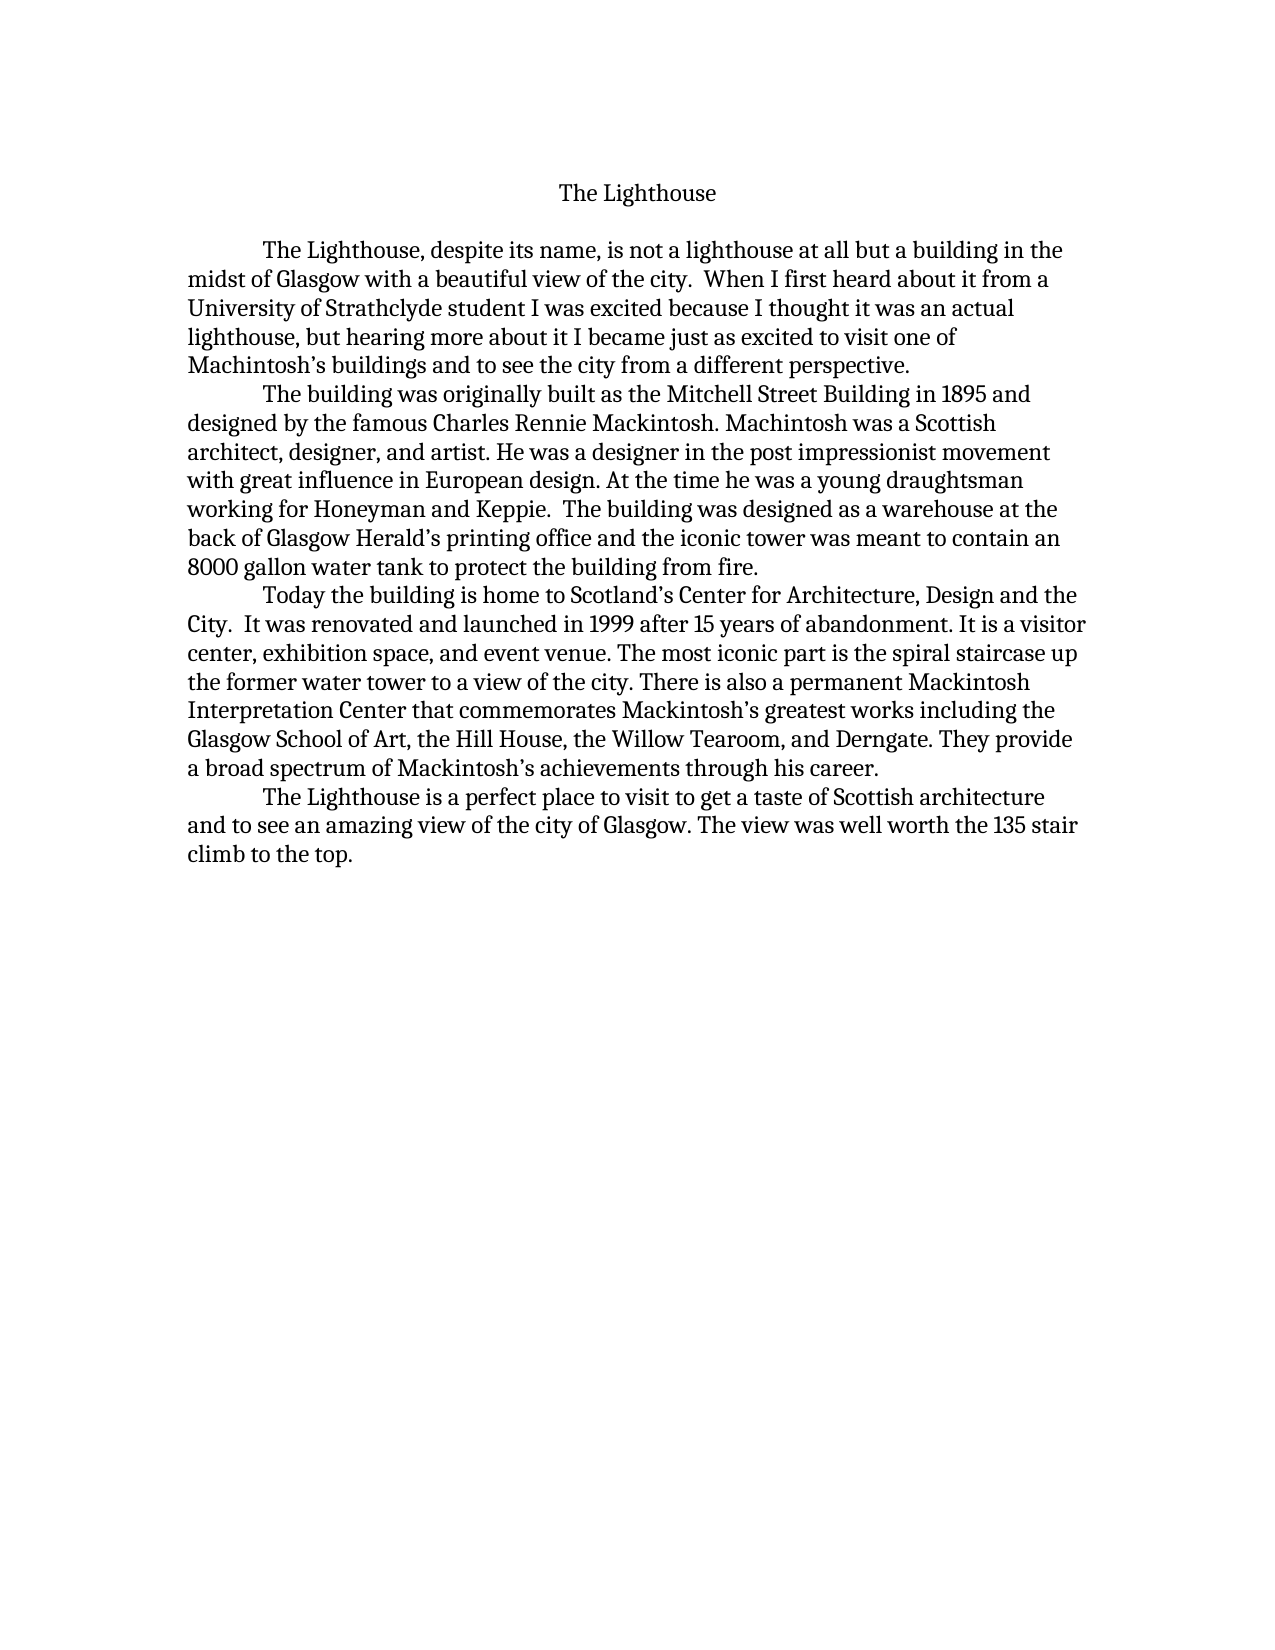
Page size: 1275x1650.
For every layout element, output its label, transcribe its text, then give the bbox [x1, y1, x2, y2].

text The building was originally built as the Mitchell Street Building in 1895 and designed by the famous Charles Rennie Mackintosh. Machintosh was a Scottish architect, designer, and artist. He was a designer in the post impressionist movement with great influence in European design. At the time he was a young draughtsman working for Honeyman and Keppie. The building was designed as a warehouse at the back of Glasgow Herald’s printing office and the iconic tower was meant to contain an 8000 gallon water tank to protect the building from fire. [187, 380, 1087, 581]
text The Lighthouse, despite its name, is not a lighthouse at all but a building in the midst of Glasgow with a beautiful view of the city. When I first heard about it from a University of Strathclyde student I was excited because I thought it was an actual lighthouse, but hearing more about it I became just as excited to visit one of Machintosh’s buildings and to see the city from a different perspective. [187, 236, 1087, 380]
text The Lighthouse [187, 179, 1087, 207]
text Today the building is home to Scotland’s Center for Architecture, Design and the City. It was renovated and launched in 1999 after 15 years of abandonment. It is a visitor center, exhibition space, and event venue. The most iconic part is the spiral staircase up the former water tower to a view of the city. There is also a permanent Mackintosh Interpretation Center that commemorates Mackintosh’s greatest works including the Glasgow School of Art, the Hill House, the Willow Tearoom, and Derngate. They provide a broad spectrum of Mackintosh’s achievements through his career. [187, 581, 1087, 782]
text The Lighthouse is a perfect place to visit to get a taste of Scottish architecture and to see an amazing view of the city of Glasgow. The view was well worth the 135 stair climb to the top. [187, 782, 1087, 869]
